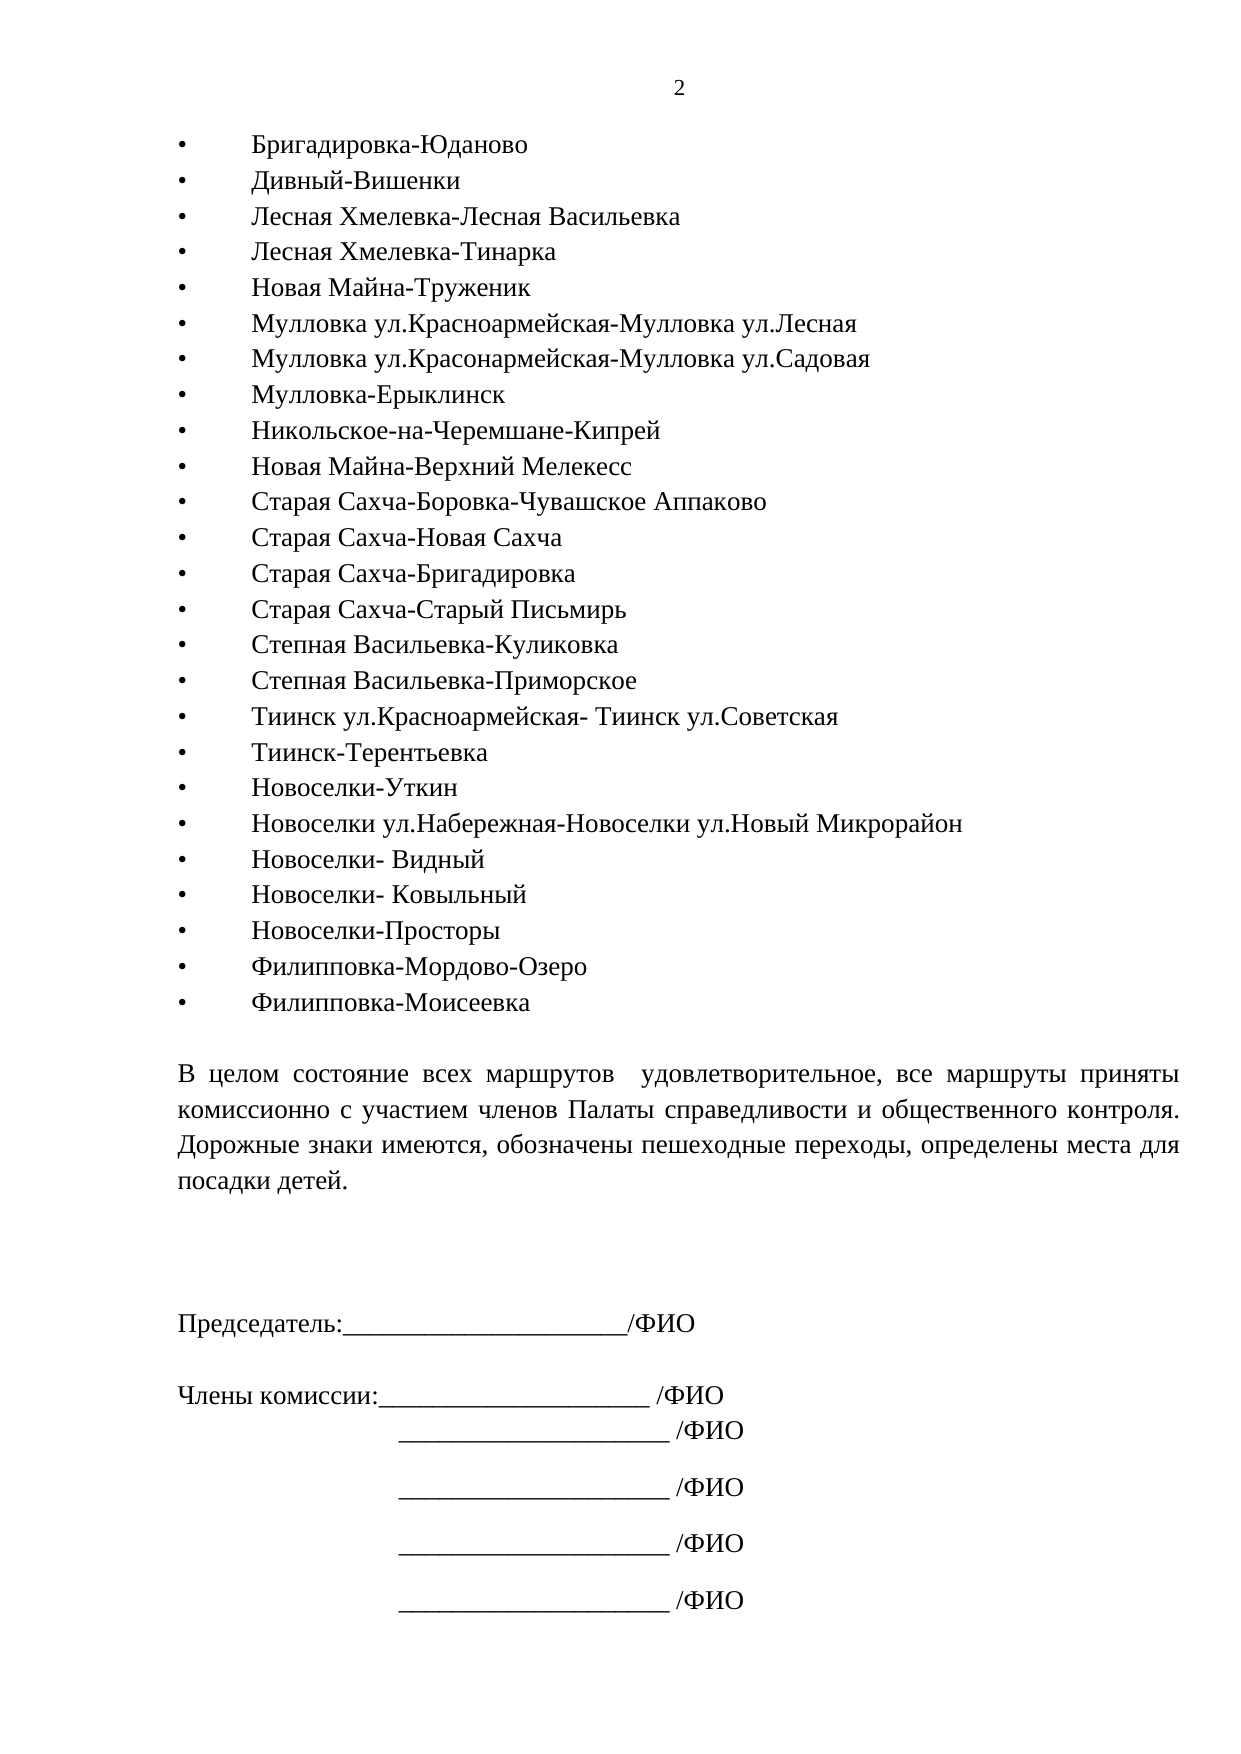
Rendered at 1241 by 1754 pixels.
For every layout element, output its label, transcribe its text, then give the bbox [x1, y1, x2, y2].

text Председатель:_____________________/ФИО [177, 1307, 1181, 1338]
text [177, 128, 1181, 267]
text • Новоселки ул.Набережная-Новоселки ул.Новый Микрорайон [177, 807, 1181, 838]
text • Никольское-на-Черемшане-Кипрей • Новая Майна-Верхний Мелекесс • Старая Сахча-Боровка-Чувашское Аппаково • Старая Сахча-Новая Сахча • Старая Сахча-Бригадировка • Старая Сахча-Старый Письмирь • Степная Васильевка-Куликовка • Степная Васильевка-Приморское • Тиинск ул.Красноармейская- Тиинск ул.Советская • Тиинск-Терентьевка [177, 414, 1181, 767]
text • Новоселки- Видный [177, 843, 1181, 874]
text ____________________ /ФИО [177, 1584, 1181, 1615]
text ____________________ /ФИО [177, 1528, 1181, 1559]
text ____________________ /ФИО [177, 1471, 1181, 1502]
text • Филипповка-Моисеевка [177, 986, 1181, 1017]
text • Новоселки- Ковыльный [177, 878, 1181, 910]
text • Новоселки-Уткин [177, 771, 1181, 802]
text • Новоселки-Просторы [177, 914, 1181, 945]
text • Новая Майна-Труженик • Мулловка ул.Красноармейская-Мулловка ул.Лесная • Мулловка ул.Красонармейская-Мулловка ул.Садовая • Мулловка-Ерыклинск [177, 271, 1181, 409]
text В целом состояние всех маршрутов удовлетворительное, все маршруты приняты комиссионно с участием членов Палаты справедливости и общественного контроля. Дорожные знаки имеются, обозначены пешеходные переходы, определены места для посадки детей. [177, 1057, 1181, 1196]
text ____________________ /ФИО [177, 1414, 1181, 1446]
text • Филипповка-Мордово-Озеро [177, 950, 1181, 981]
text Члены комиссии:____________________ /ФИО [177, 1379, 1181, 1410]
